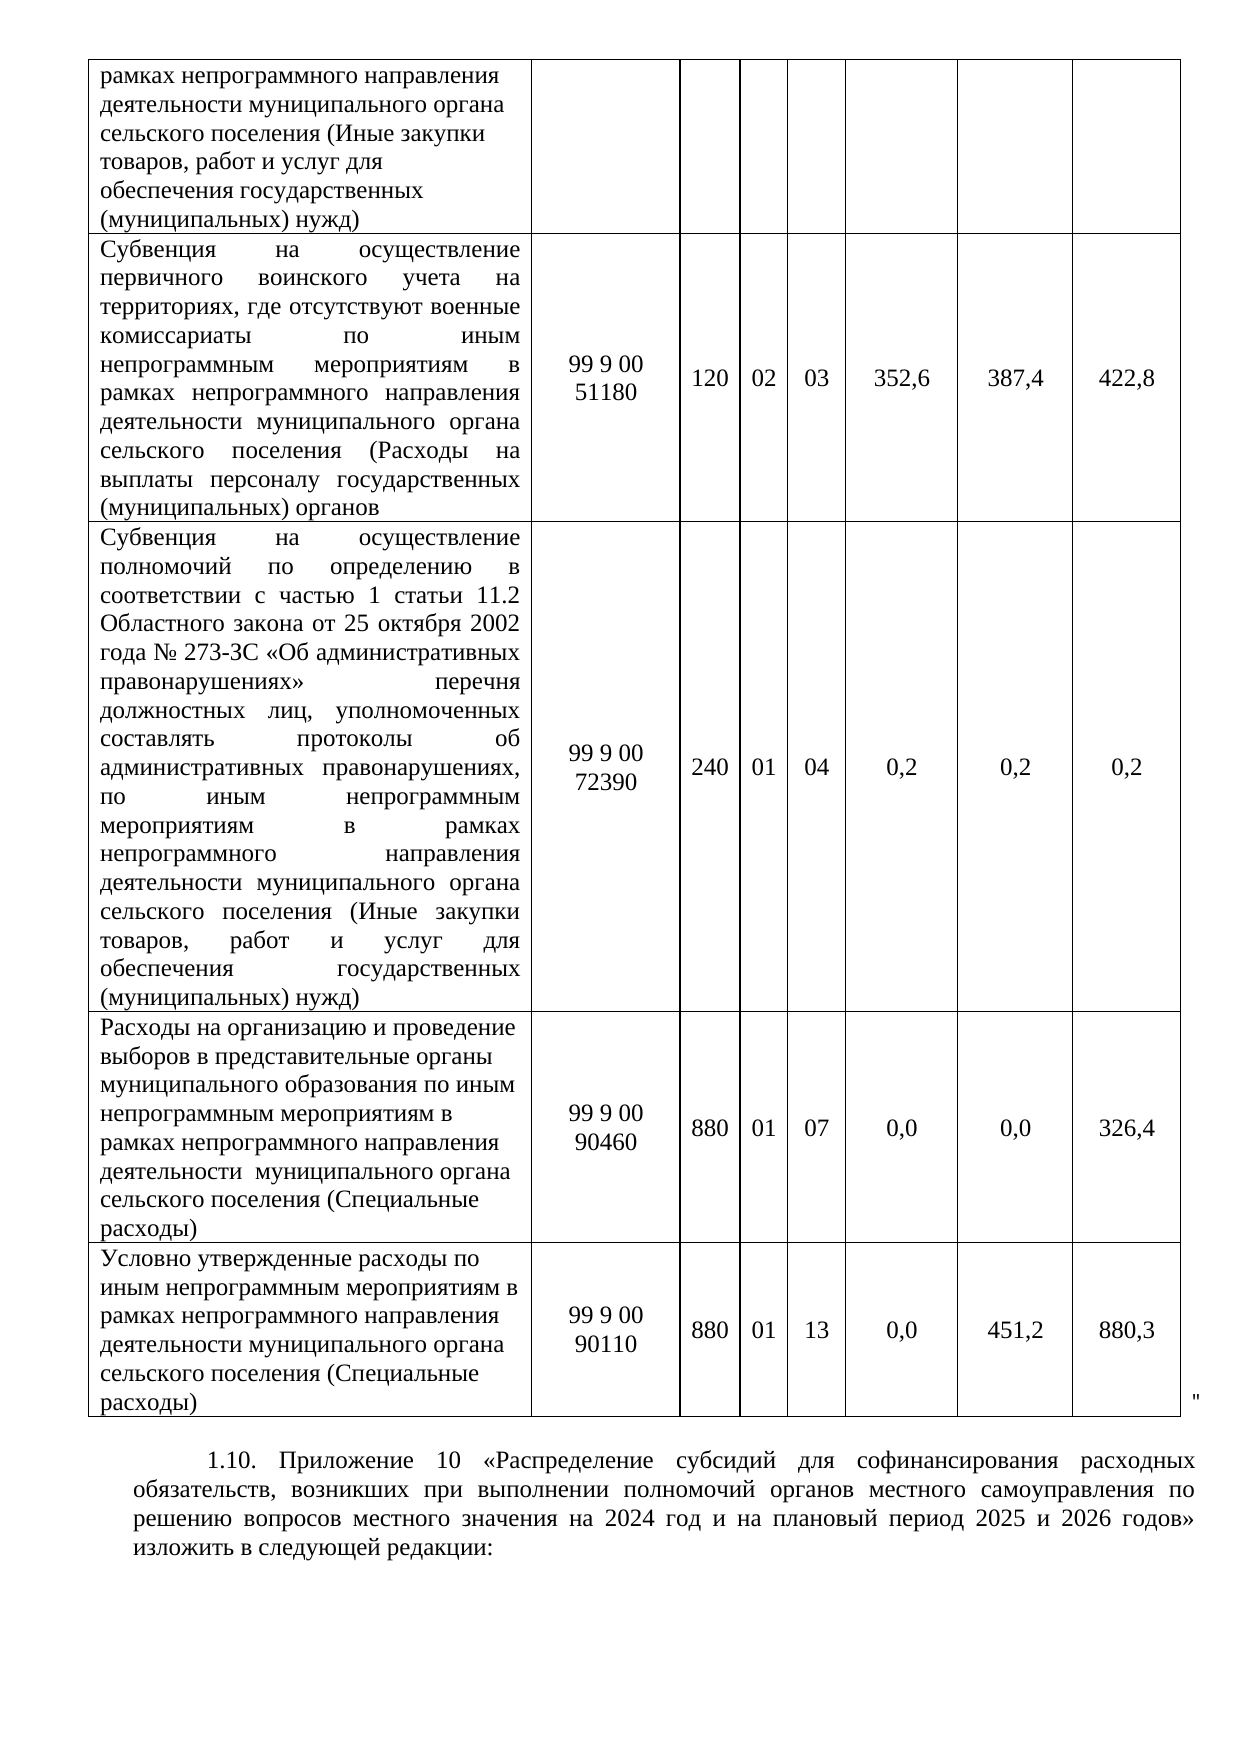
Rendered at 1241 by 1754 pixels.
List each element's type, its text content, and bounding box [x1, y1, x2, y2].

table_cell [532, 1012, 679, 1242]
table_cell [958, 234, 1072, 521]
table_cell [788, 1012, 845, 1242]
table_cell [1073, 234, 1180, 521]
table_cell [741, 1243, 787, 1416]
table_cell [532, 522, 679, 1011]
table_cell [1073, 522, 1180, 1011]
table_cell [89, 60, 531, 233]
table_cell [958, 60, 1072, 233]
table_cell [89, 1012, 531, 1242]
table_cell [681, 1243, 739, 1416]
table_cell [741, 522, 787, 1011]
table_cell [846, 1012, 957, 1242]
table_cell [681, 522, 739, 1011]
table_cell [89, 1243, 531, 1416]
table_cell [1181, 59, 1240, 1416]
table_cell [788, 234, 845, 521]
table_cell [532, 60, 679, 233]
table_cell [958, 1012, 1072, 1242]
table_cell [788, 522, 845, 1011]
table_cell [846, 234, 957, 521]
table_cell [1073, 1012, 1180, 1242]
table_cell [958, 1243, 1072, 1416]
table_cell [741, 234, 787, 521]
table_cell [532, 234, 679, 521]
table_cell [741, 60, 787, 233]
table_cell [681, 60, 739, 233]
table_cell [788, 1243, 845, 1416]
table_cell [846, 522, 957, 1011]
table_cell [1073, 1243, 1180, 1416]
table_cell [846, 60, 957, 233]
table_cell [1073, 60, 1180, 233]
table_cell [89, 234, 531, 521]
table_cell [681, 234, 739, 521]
text 1.10. Приложение 10 «Распределение субсидий для софинансирования расходных обязательств, возникших при выполнении полномочий органов местного самоуправления по решению вопросов местного значения на 2024 год и на плановый период 2025 и 2026 годов» изложить в следующей редакции: [133, 1445, 1196, 1560]
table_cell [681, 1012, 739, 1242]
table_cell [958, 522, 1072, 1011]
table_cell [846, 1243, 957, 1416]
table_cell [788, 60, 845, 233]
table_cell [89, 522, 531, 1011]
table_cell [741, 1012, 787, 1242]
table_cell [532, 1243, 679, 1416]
